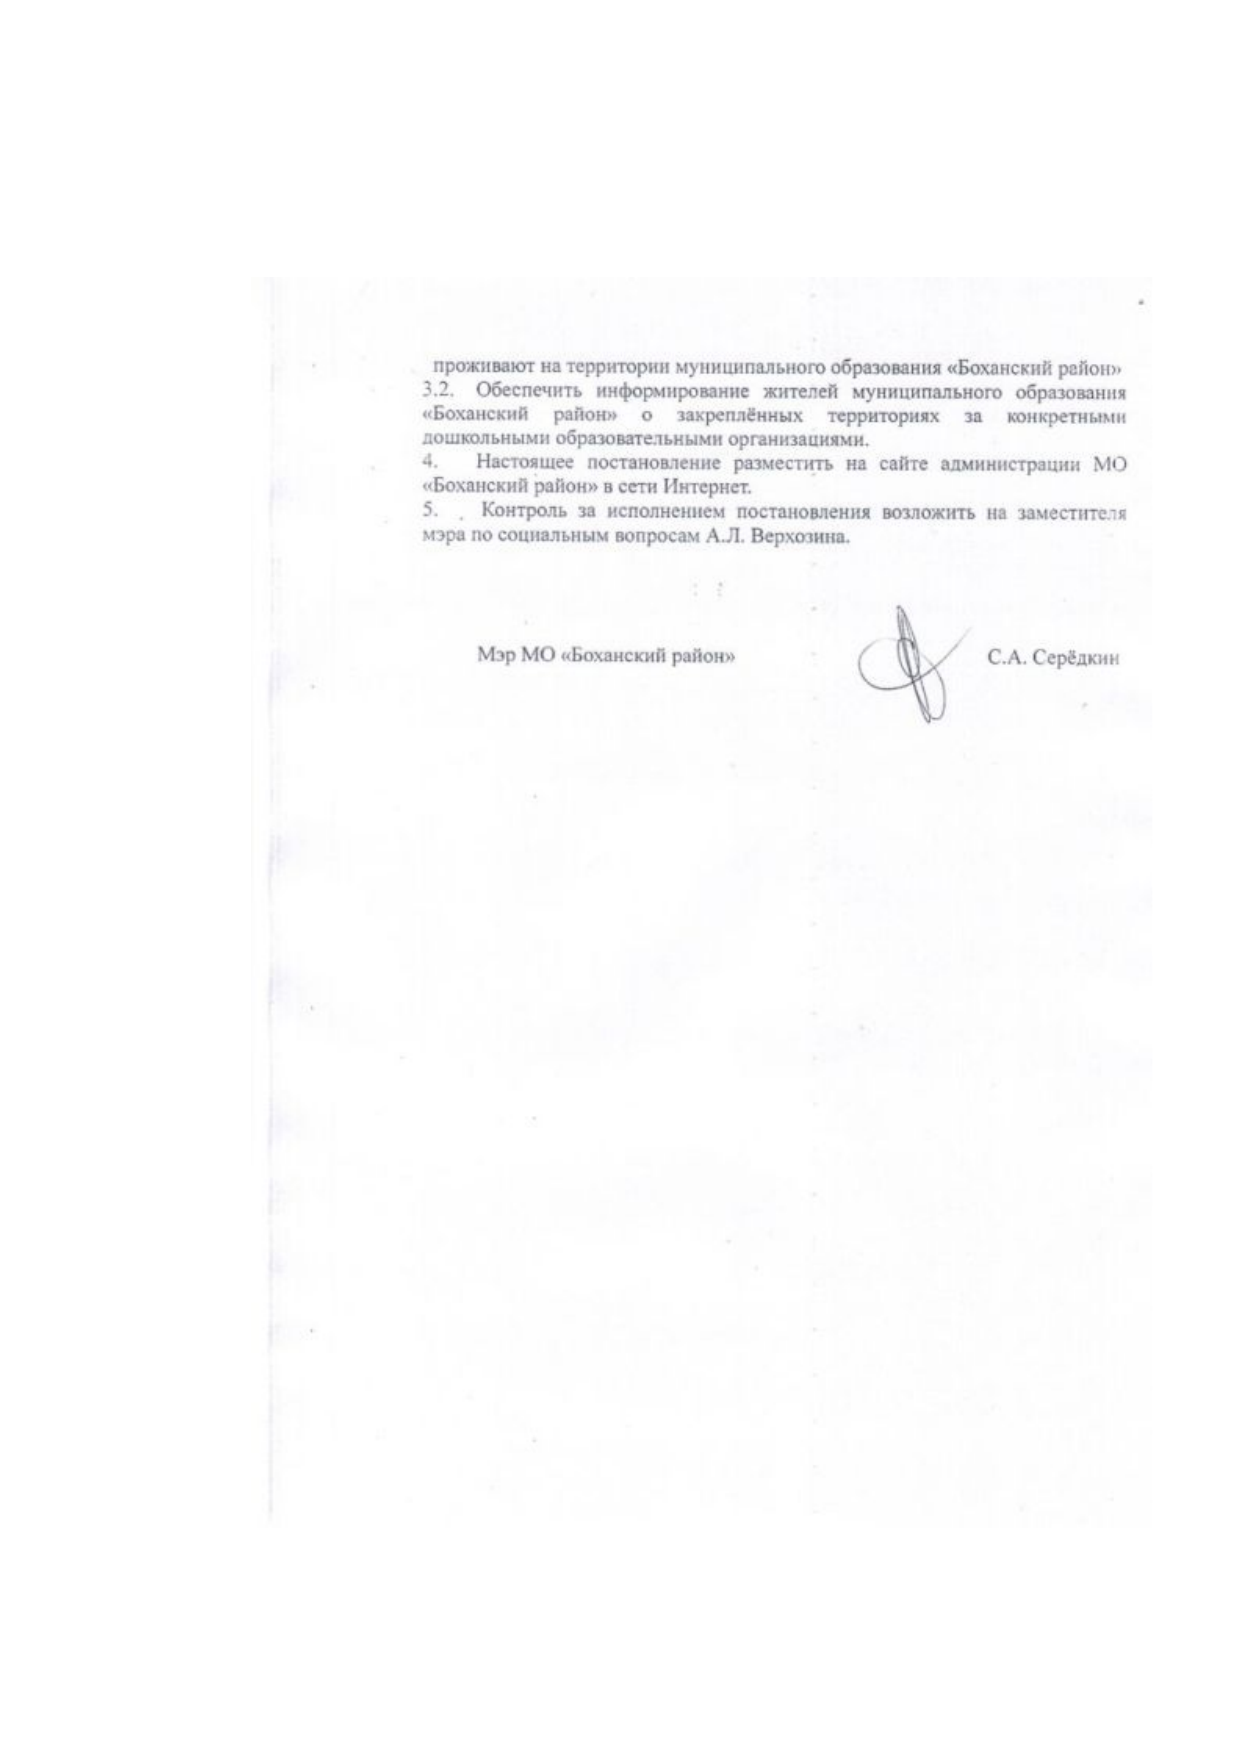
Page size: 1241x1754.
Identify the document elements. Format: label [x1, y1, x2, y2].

picture [251, 277, 1153, 1528]
